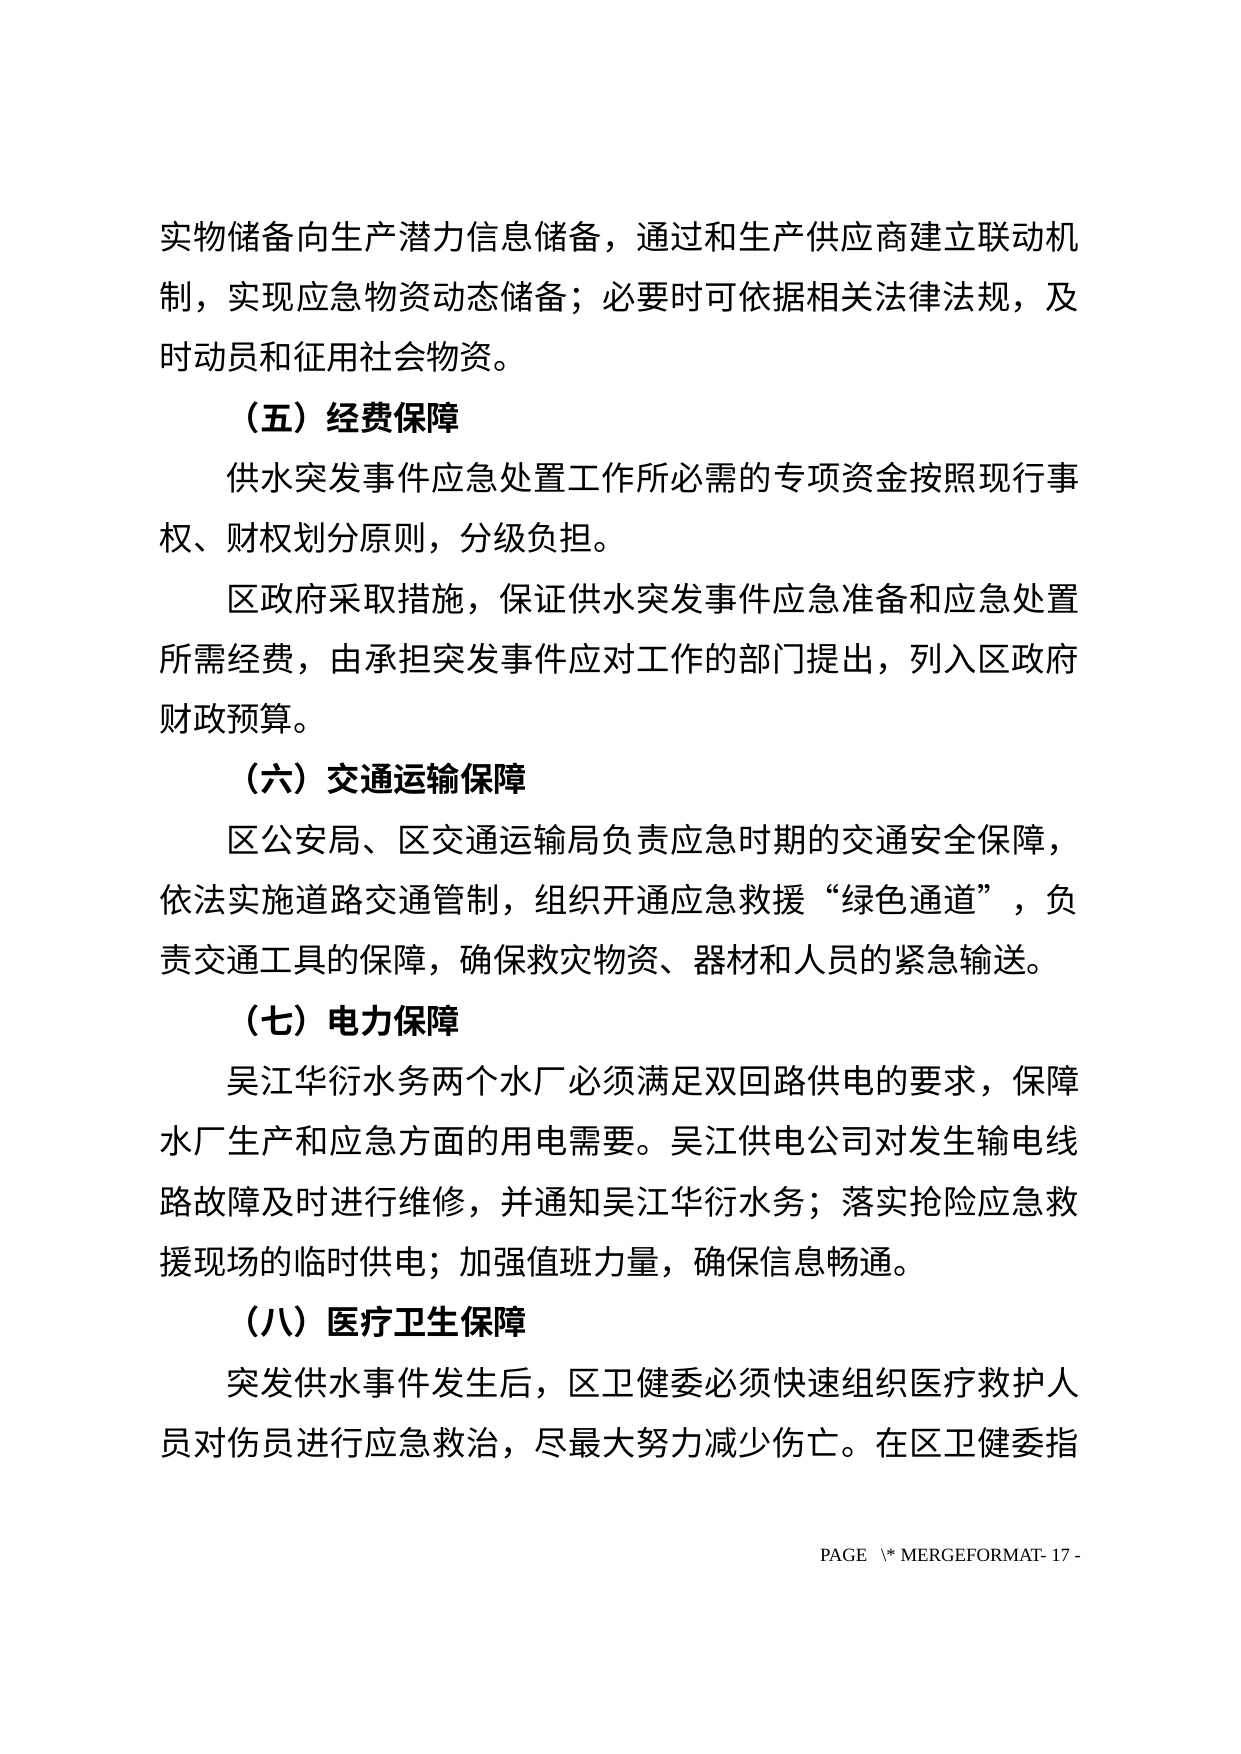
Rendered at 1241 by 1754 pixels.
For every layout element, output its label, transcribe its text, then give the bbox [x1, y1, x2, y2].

subtitle （七）电力保障 [159, 985, 1081, 1045]
subtitle （八）医疗卫生保障 [159, 1286, 1081, 1347]
text 区政府采取措施，保证供水突发事件应急准备和应急处置所需经费，由承担突发事件应对工作的部门提出，列入区政府财政预算。 [159, 563, 1081, 744]
text 吴江华衍水务两个水厂必须满足双回路供电的要求，保障水厂生产和应急方面的用电需要。吴江供电公司对发生输电线路故障及时进行维修，并通知吴江华衍水务；落实抢险应急救援现场的临时供电；加强值班力量，确保信息畅通。 [159, 1045, 1081, 1286]
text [159, 201, 1081, 382]
subtitle （六）交通运输保障 [159, 744, 1081, 804]
subtitle （五）经费保障 [159, 382, 1081, 442]
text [159, 1347, 1081, 1467]
text 供水突发事件应急处置工作所必需的专项资金按照现行事权、财权划分原则，分级负担。 [159, 442, 1081, 563]
text 区公安局、区交通运输局负责应急时期的交通安全保障，依法实施道路交通管制，组织开通应急救援“绿色通道”，负责交通工具的保障，确保救灾物资、器材和人员的紧急输送。 [159, 804, 1081, 985]
